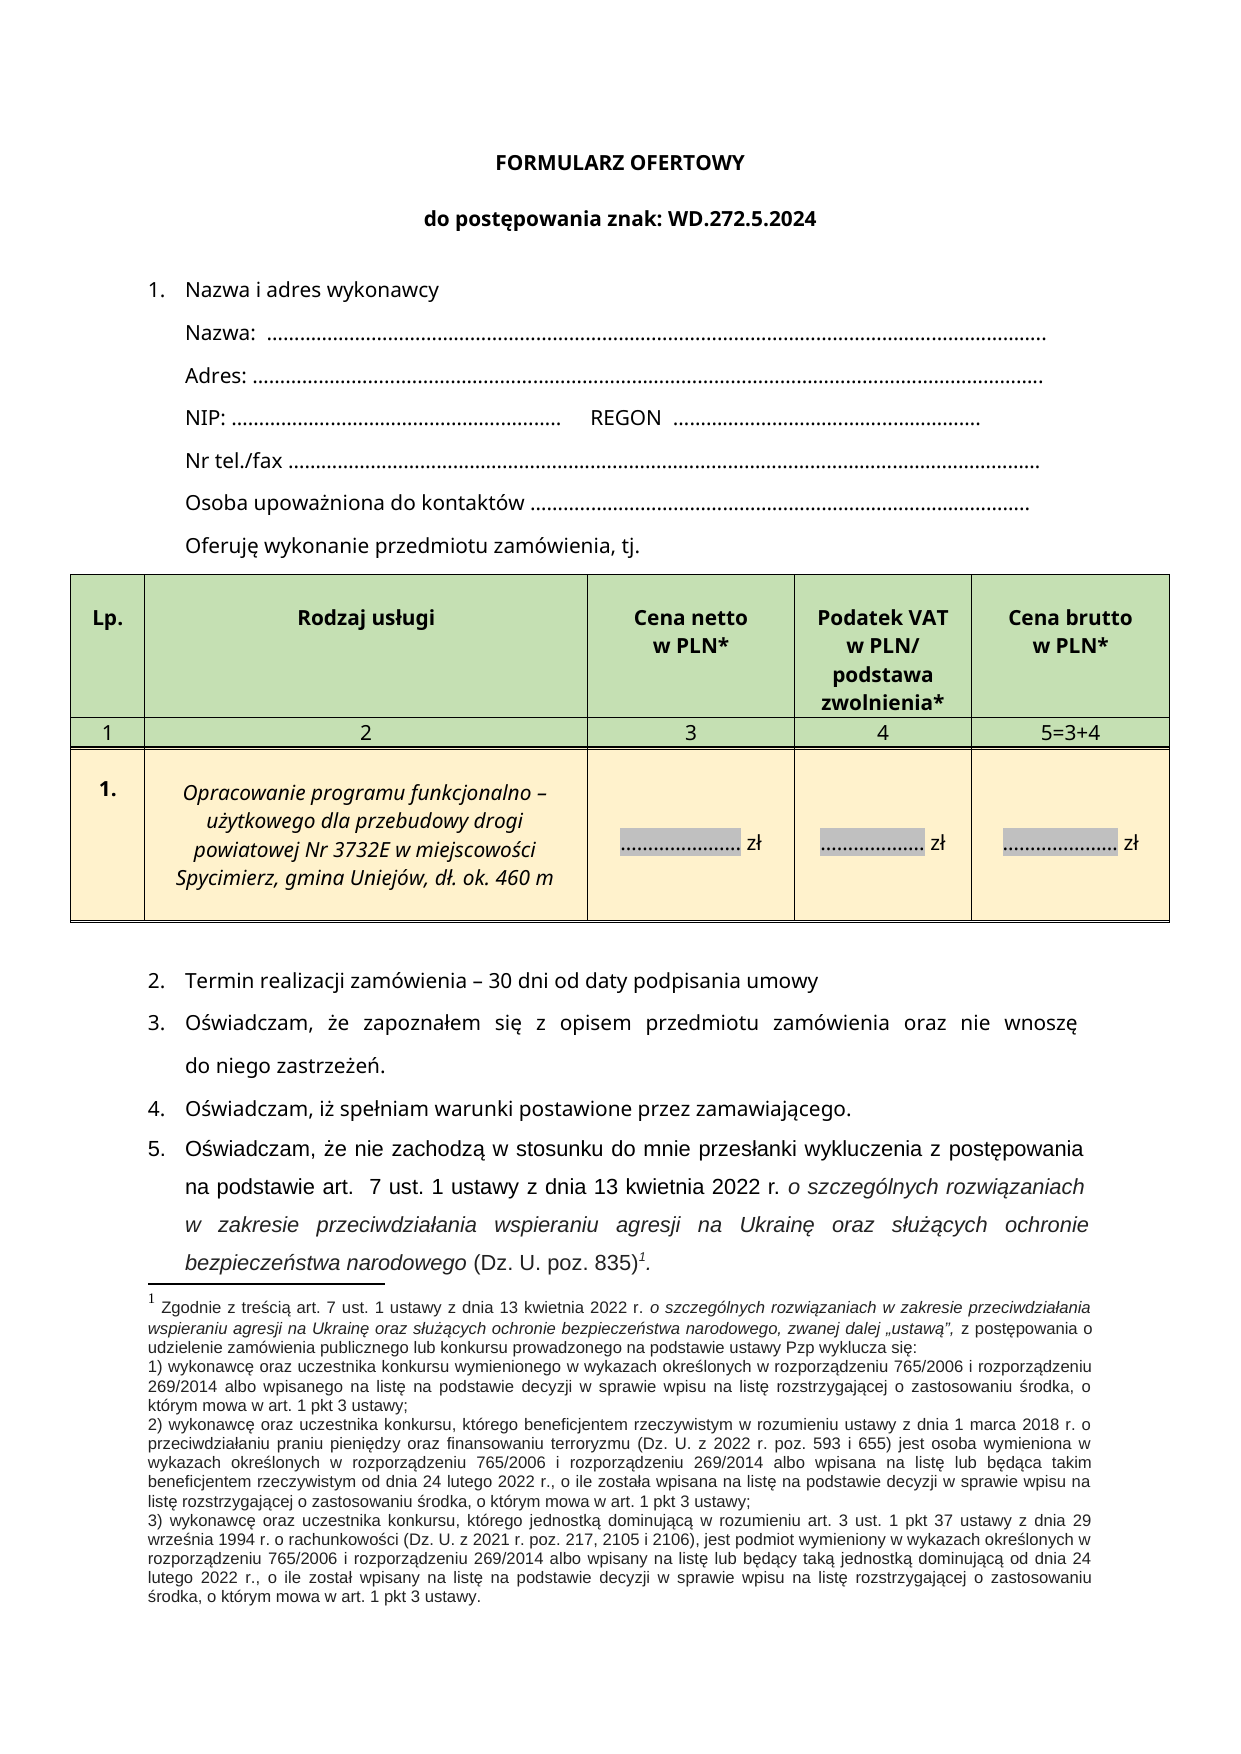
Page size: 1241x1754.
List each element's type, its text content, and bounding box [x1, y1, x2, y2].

table_header Cena brutto w PLN* [972, 575, 1169, 717]
table_cell Opracowanie programu funkcjonalno – użytkowego dla przebudowy drogi powiatowej Nr 3732E w miejscowości Spycimierz, gmina Uniejów, dł. ok. 460 m [145, 750, 587, 920]
list Osoba upoważniona do kontaktów ………..…………………………………………………………………….. [185, 488, 1093, 517]
table_header Cena netto w PLN* [588, 575, 794, 717]
list Termin realizacji zamówienia – 30 dni od daty podpisania umowy [148, 966, 1093, 994]
table_header Lp. [71, 575, 144, 717]
table_cell 3 [588, 718, 794, 746]
list NIP: …………………………………………..…..….. REGON ………………………….……...……………. [185, 403, 1093, 432]
text Oferuję wykonanie przedmiotu zamówienia, tj. [148, 531, 1093, 559]
list Oświadczam, iż spełniam warunki postawione przez zamawiającego. [148, 1094, 1093, 1122]
table_header Rodzaj usługi [145, 575, 587, 717]
table_cell 1. [71, 750, 144, 920]
table_cell 1 [71, 718, 144, 746]
table_cell ………………. zł [795, 750, 971, 920]
list Oświadczam, że nie zachodzą w stosunku do mnie przesłanki wykluczenia z postępowania na podstawie art. 7 ust. 1 ustawy z dnia 13 kwietnia 2022 r. o szczególnych rozwiązaniach w zakresie przeciwdziałania wspieraniu agresji na Ukrainę oraz służących ochronie bezpieczeństwa narodowego (Dz. U. poz. 835). [148, 1136, 1093, 1275]
table_cell 2 [145, 718, 587, 746]
table_cell 5=3+4 [972, 718, 1169, 746]
table_cell 4 [795, 718, 971, 746]
list Nr tel./fax ………………………………………………..……………………………………………………………………… [185, 446, 1093, 474]
list Adres: ……………………...………………………………………………………………………………….………………….. [185, 361, 1093, 389]
list Oświadczam, że zapoznałem się z opisem przedmiotu zamówienia oraz nie wnoszę do niego zastrzeżeń. [148, 1008, 1093, 1079]
table_header Podatek VAT w PLN/ podstawa zwolnienia* [795, 575, 971, 717]
list Nazwa: …………….…………………………………………………………………………………………………….……….. [185, 318, 1093, 347]
list Nazwa i adres wykonawcy [148, 276, 1093, 304]
table_cell …………………. zł [588, 750, 794, 920]
text do postępowania znak: WD.272.5.2024 [148, 204, 1093, 233]
text FORMULARZ OFERTOWY [148, 148, 1093, 176]
table_cell ………………… zł [972, 750, 1169, 920]
